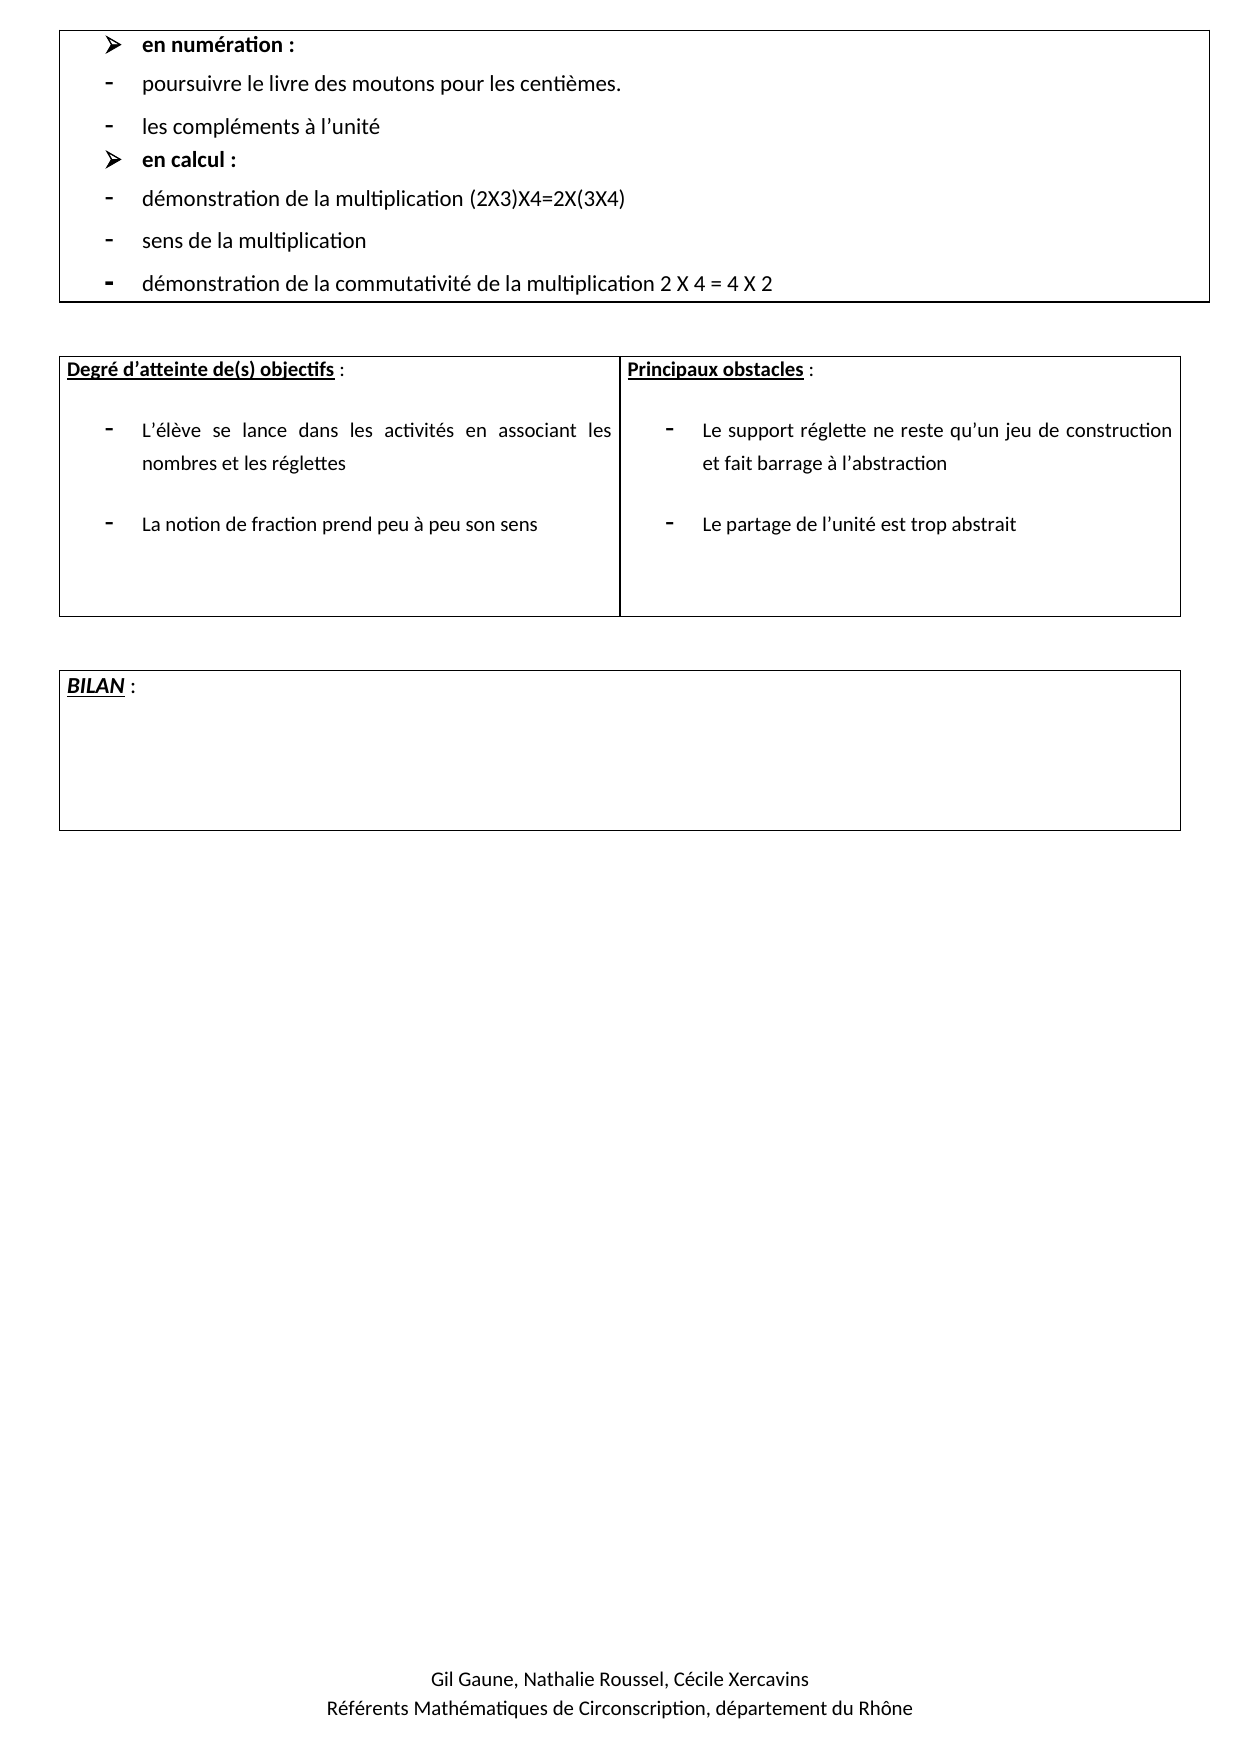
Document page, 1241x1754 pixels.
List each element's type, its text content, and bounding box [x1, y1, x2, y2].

table_header BILAN : [60, 671, 1180, 830]
table_header Principaux obstacles : Le support réglette ne reste qu’un jeu de construction et fait barrage à l’abstraction Le partage de l’unité est trop abstrait [621, 357, 1180, 616]
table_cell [60, 31, 1209, 301]
table_header Degré d’atteinte de(s) objectifs : L’élève se lance dans les activités en associant les nombres et les réglettes La notion de fraction prend peu à peu son sens [60, 357, 619, 616]
